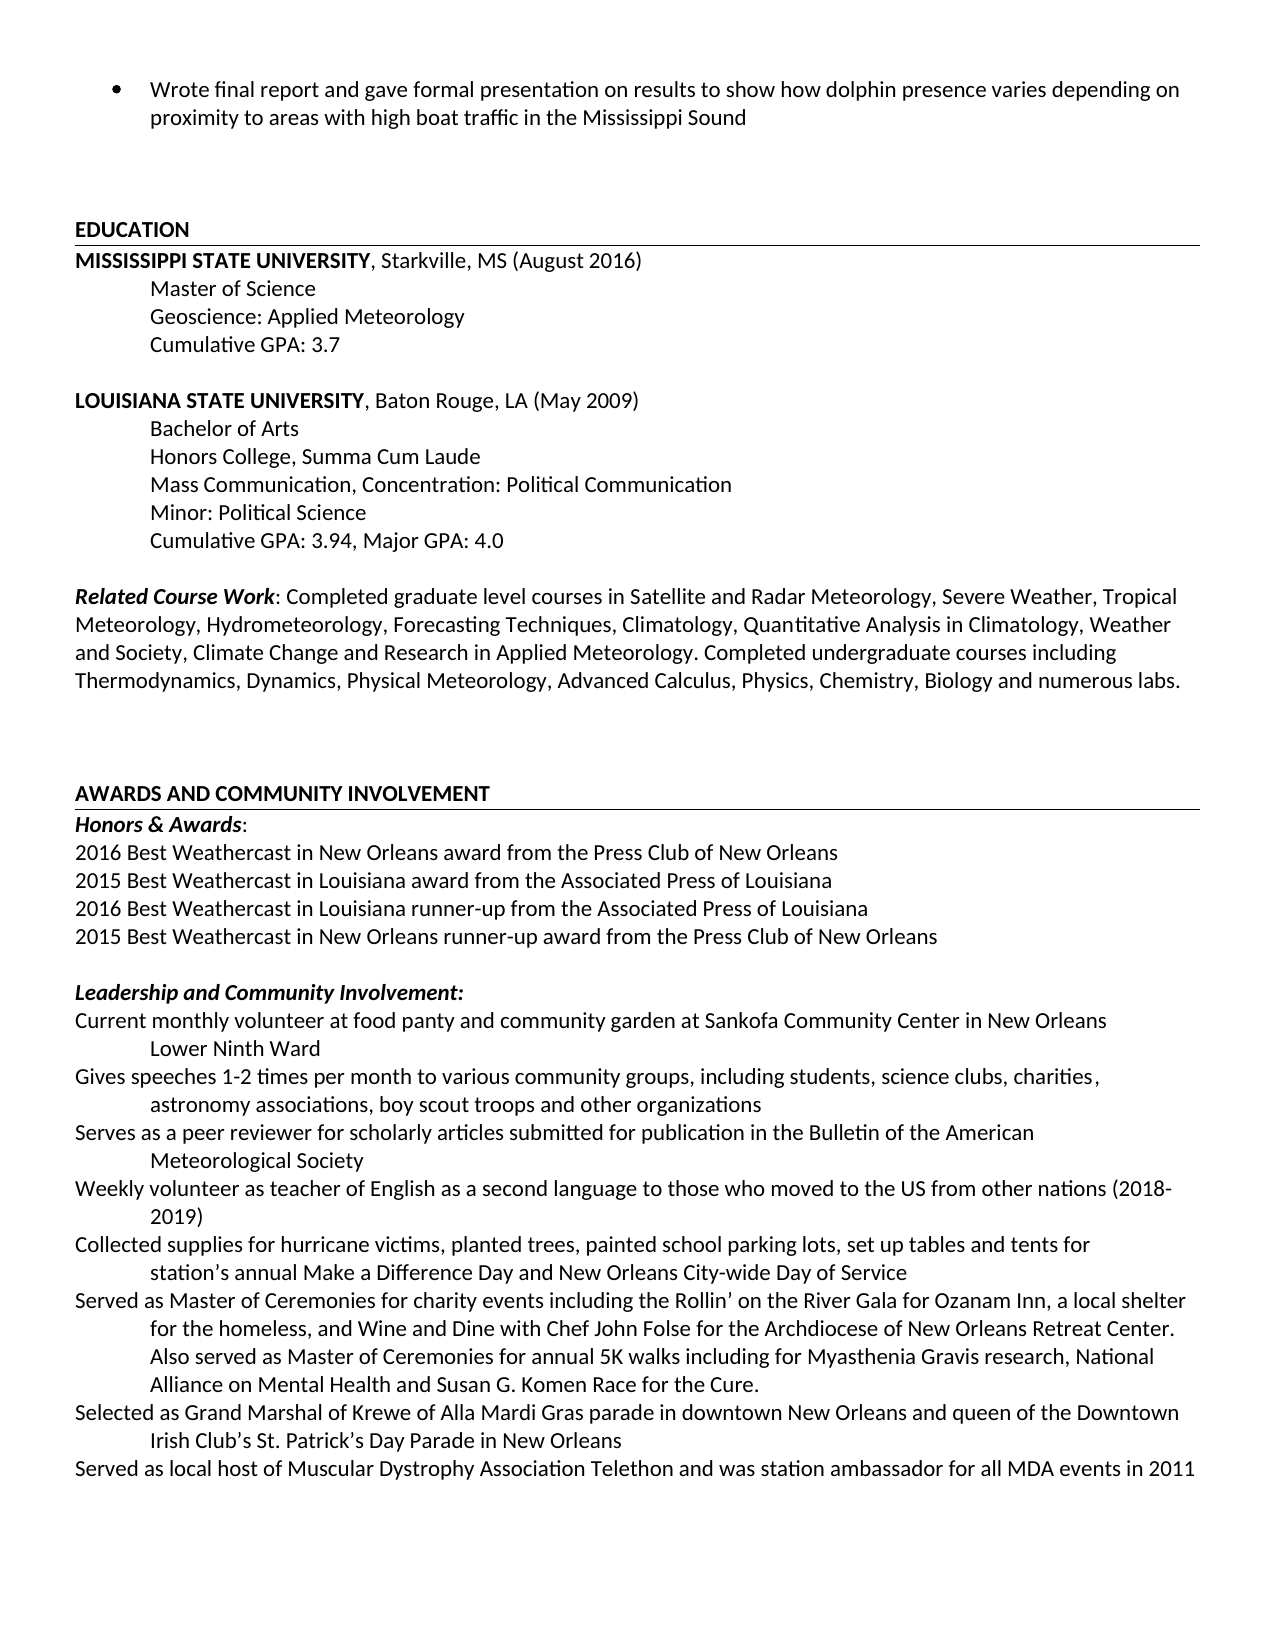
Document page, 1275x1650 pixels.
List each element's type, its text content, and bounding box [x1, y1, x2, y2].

text AWARDS AND COMMUNITY INVOLVEMENT [75, 779, 1200, 809]
text Lower Ninth Ward [75, 1034, 1200, 1062]
text Irish Club’s St. Patrick’s Day Parade in New Orleans [75, 1426, 1200, 1454]
text Leadership and Community Involvement: [75, 978, 1200, 1006]
text LOUISIANA STATE UNIVERSITY, Baton Rouge, LA (May 2009) [75, 386, 1200, 414]
text Geoscience: Applied Meteorology [75, 302, 1200, 330]
text Bachelor of Arts [75, 414, 1200, 442]
text 2019) [75, 1202, 1200, 1230]
text Current monthly volunteer at food panty and community garden at Sankofa Community Center in New Orleans [75, 1006, 1200, 1034]
list Wrote final report and gave formal presentation on results to show how dolphin presence varies depending on proximity to areas with high boat traffic in the Mississippi Sound [112, 75, 1200, 131]
text astronomy associations, boy scout troops and other organizations [75, 1090, 1200, 1118]
text Collected supplies for hurricane victims, planted trees, painted school parking lots, set up tables and tents for [75, 1230, 1200, 1258]
text Education [75, 215, 1200, 245]
text Serves as a peer reviewer for scholarly articles submitted for publication in the Bulletin of the American [75, 1118, 1200, 1146]
text Related Course Work: Completed graduate level courses in Satellite and Radar Meteorology, Severe Weather, Tropical Meteorology, Hydrometeorology, Forecasting Techniques, Climatology, Quantitative Analysis in Climatology, Weather and Society, Climate Change and Research in Applied Meteorology. Completed undergraduate courses including Thermodynamics, Dynamics, Physical Meteorology, Advanced Calculus, Physics, Chemistry, Biology and numerous labs. [75, 582, 1200, 694]
text Served as local host of Muscular Dystrophy Association Telethon and was station ambassador for all MDA events in 2011 [75, 1454, 1200, 1482]
text Minor: Political Science [75, 498, 1200, 526]
text Served as Master of Ceremonies for charity events including the Rollin’ on the River Gala for Ozanam Inn, a local shelter [75, 1286, 1200, 1314]
text Mass Communication, Concentration: Political Communication [75, 470, 1200, 498]
text 2016 Best Weathercast in Louisiana runner-up from the Associated Press of Louisiana [75, 894, 1200, 922]
text 2015 Best Weathercast in New Orleans runner-up award from the Press Club of New Orleans [75, 922, 1200, 950]
text Meteorological Society [75, 1146, 1200, 1174]
text Cumulative GPA: 3.94, Major GPA: 4.0 [75, 526, 1200, 554]
text mississippi state university, Starkville, MS (August 2016) [75, 246, 1200, 274]
text 2015 Best Weathercast in Louisiana award from the Associated Press of Louisiana [75, 866, 1200, 894]
text Master of Science [75, 274, 1200, 302]
text for the homeless, and Wine and Dine with Chef John Folse for the Archdiocese of New Orleans Retreat Center. Also served as Master of Ceremonies for annual 5K walks including for Myasthenia Gravis research, National Alliance on Mental Health and Susan G. Komen Race for the Cure. [150, 1314, 1200, 1398]
text Honors College, Summa Cum Laude [75, 442, 1200, 470]
text Honors & Awards: [75, 810, 1200, 838]
text Weekly volunteer as teacher of English as a second language to those who moved to the US from other nations (2018- [75, 1174, 1200, 1202]
text Cumulative GPA: 3.7 [75, 330, 1200, 358]
text station’s annual Make a Difference Day and New Orleans City-wide Day of Service [75, 1258, 1200, 1286]
text Selected as Grand Marshal of Krewe of Alla Mardi Gras parade in downtown New Orleans and queen of the Downtown [75, 1398, 1200, 1426]
text Gives speeches 1-2 times per month to various community groups, including students, science clubs, charities, [75, 1062, 1200, 1090]
text 2016 Best Weathercast in New Orleans award from the Press Club of New Orleans [75, 838, 1200, 866]
